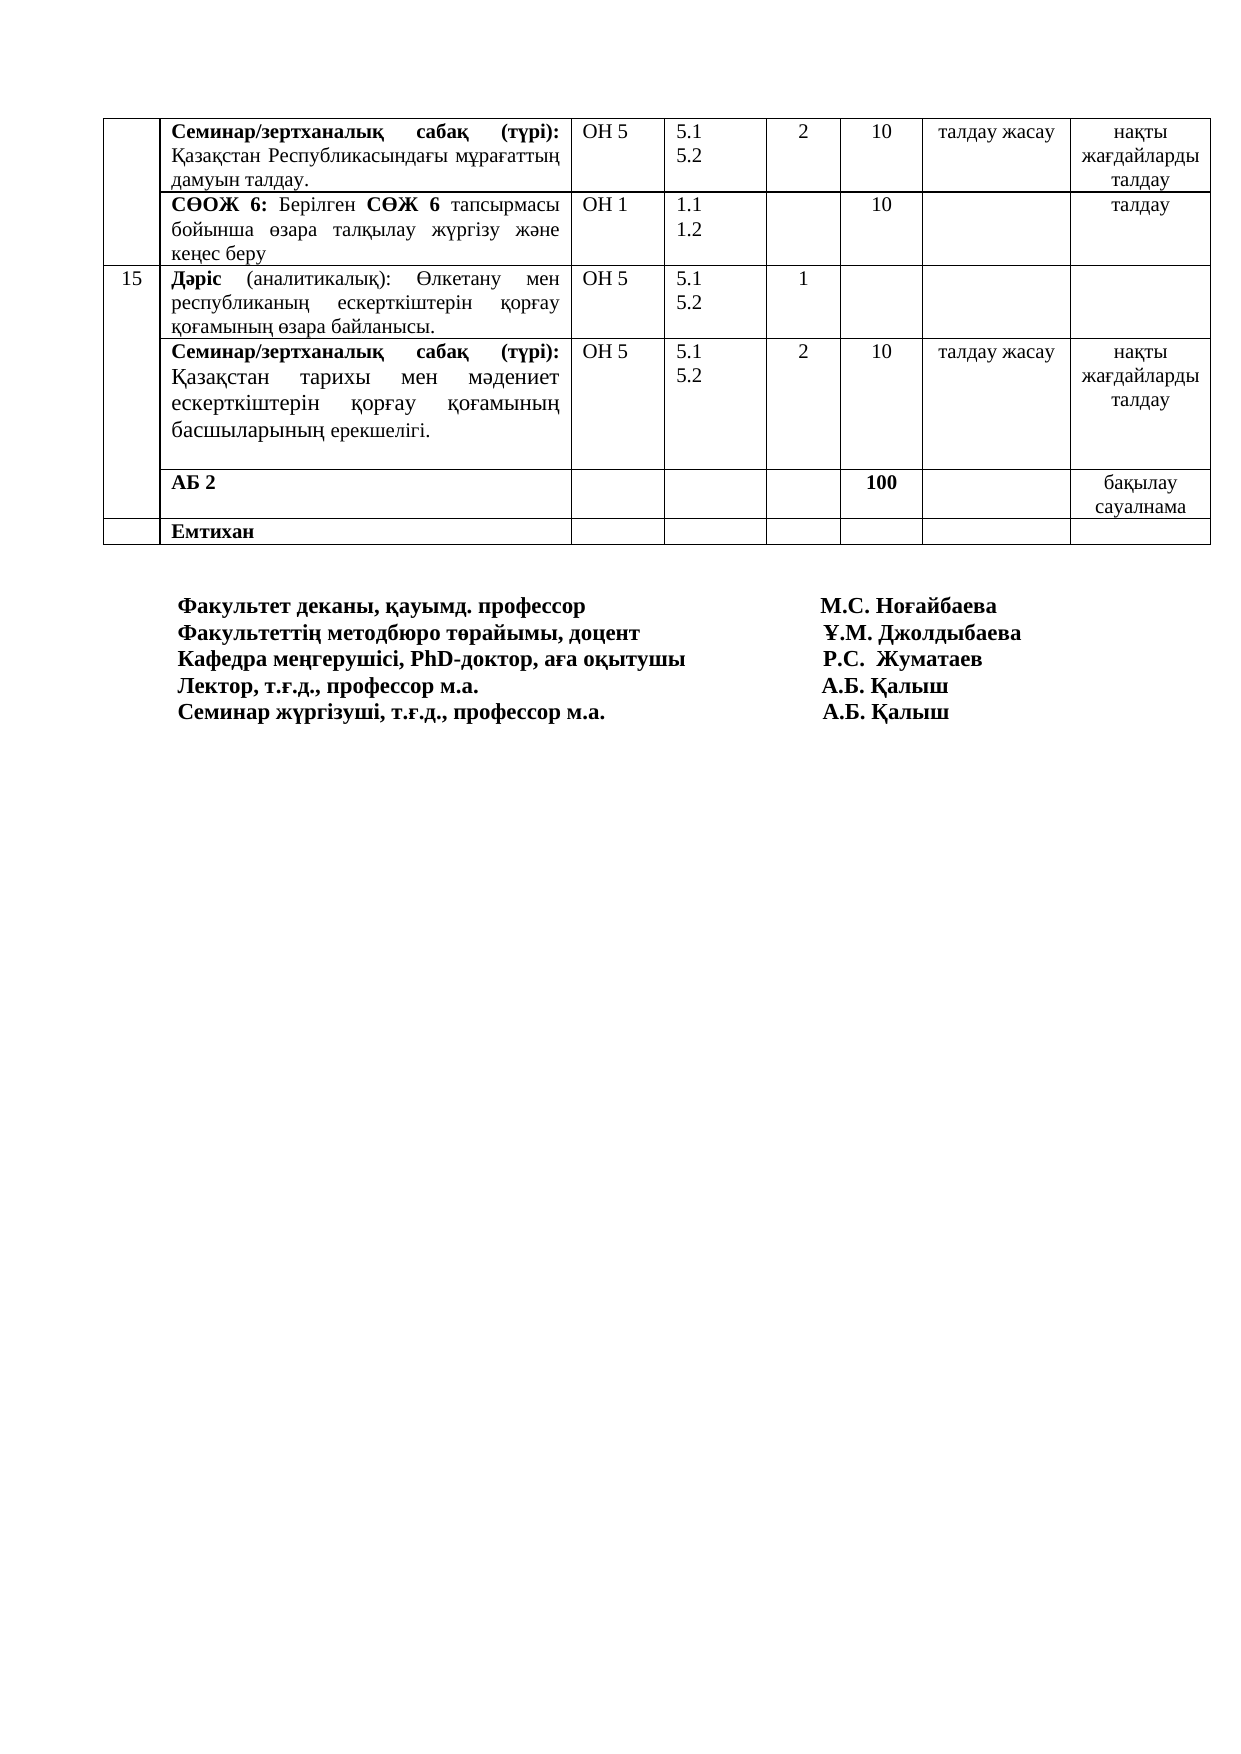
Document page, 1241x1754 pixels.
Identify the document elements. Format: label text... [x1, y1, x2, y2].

table_cell [923, 470, 1070, 518]
table_cell [1071, 519, 1210, 543]
table_cell талдау жасау [923, 339, 1070, 469]
table_cell 10 [841, 339, 922, 469]
table_cell 5.1 5.2 [665, 119, 766, 191]
table_cell 14 [104, 119, 159, 264]
table_cell 2 [767, 119, 840, 191]
table_cell [923, 519, 1070, 543]
text Факультет деканы, қауымд. профессор М.С. Ноғайбаева [177, 593, 1152, 619]
table_cell [923, 266, 1070, 338]
table_cell [665, 519, 766, 543]
table_cell Семинар/зертханалық сабақ (түрі): Қазақстан тарихы мен мәдениет ескерткіштерін қорғау қоғамының басшыларының ерекшелігі. [161, 339, 571, 469]
table_cell [1071, 266, 1210, 338]
table_cell 15 [104, 266, 159, 518]
table_cell [665, 470, 766, 518]
table_cell бақылау сауалнама [1071, 470, 1210, 518]
table_cell нақты жағдайларды талдау [1071, 119, 1210, 191]
table_cell Дәріс (аналитикалық): Өлкетану мен республиканың ескерткіштерін қорғау қоғамының өзара байланысы. [161, 266, 571, 338]
table_cell [767, 470, 840, 518]
table_cell [923, 193, 1070, 264]
table_cell талдау [1071, 193, 1210, 264]
table_cell 5.1 5.2 [665, 339, 766, 469]
text Факультеттің методбюро төрайымы, доцент Ұ.М. Джолдыбаева [177, 619, 1152, 645]
table_cell 100 [841, 470, 922, 518]
table_cell 10 [841, 193, 922, 264]
table_cell ОН 5 [572, 266, 664, 338]
table_cell [572, 470, 664, 518]
table_cell ОН 1 [572, 193, 664, 264]
table_cell АБ 2 [161, 470, 571, 518]
table_cell 1 [767, 266, 840, 338]
text Лектор, т.ғ.д., профессор м.а. А.Б. Қалыш [177, 672, 1152, 698]
text Кафедра меңгерушісі, PhD-доктор, аға оқытушы Р.С. Жуматаев [177, 645, 1152, 672]
table_cell нақты жағдайларды талдау [1071, 339, 1210, 469]
table_cell талдау жасау [923, 119, 1070, 191]
table_cell [104, 519, 159, 543]
table_cell 5.1 5.2 [665, 266, 766, 338]
table_cell ОН 5 [572, 119, 664, 191]
table_cell [767, 519, 840, 543]
table_cell [572, 519, 664, 543]
text Семинар жүргізуші, т.ғ.д., профессор м.а. А.Б. Қалыш [177, 698, 1152, 724]
table_cell 1.1 1.2 [665, 193, 766, 264]
table_cell [767, 193, 840, 264]
table_cell [841, 266, 922, 338]
table_cell 10 [841, 119, 922, 191]
table_cell [841, 519, 922, 543]
table_cell ОН 5 [572, 339, 664, 469]
table_cell 2 [767, 339, 840, 469]
table_cell Емтихан [161, 519, 571, 543]
table_cell Семинар/зертханалық сабақ (түрі): Қазақстан Республикасындағы мұрағаттың дамуын талдау. [161, 119, 571, 191]
table_cell СӨОЖ 6: Берілген СӨЖ 6 тапсырмасы бойынша өзара талқылау жүргізу және кеңес беру [161, 193, 571, 264]
